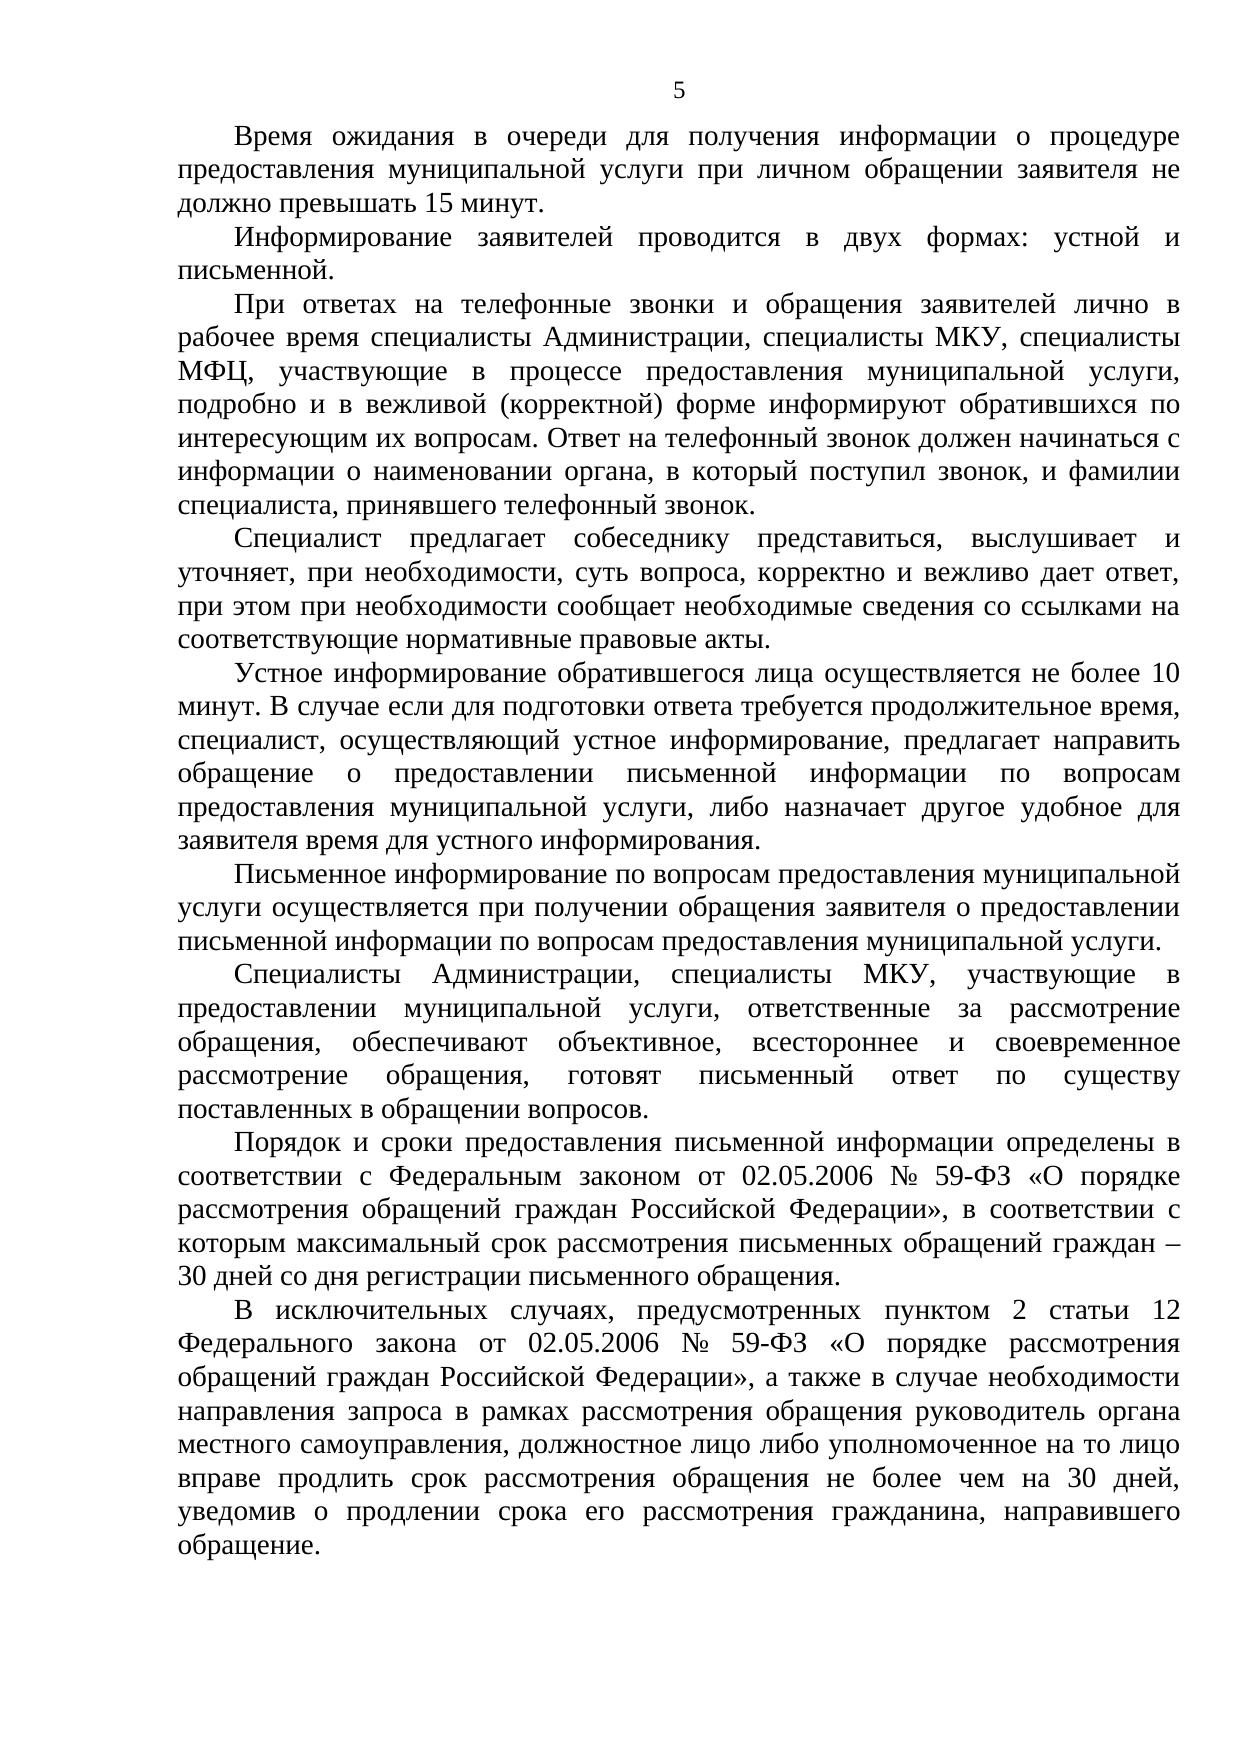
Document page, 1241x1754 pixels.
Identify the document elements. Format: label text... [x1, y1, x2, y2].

text Устное информирование обратившегося лица осуществляется не более 10 минут. В случае если для подготовки ответа требуется продолжительное время, специалист, осуществляющий устное информирование, предлагает направить обращение о предоставлении письменной информации по вопросам предоставления муниципальной услуги, либо назначает другое удобное для заявителя время для устного информирования. [177, 655, 1181, 856]
text Порядок и сроки предоставления письменной информации определены в соответствии с Федеральным законом от 02.05.2006 № 59-ФЗ «О порядке рассмотрения обращений граждан Российской Федерации», в соответствии с которым максимальный срок рассмотрения письменных обращений граждан – 30 дней со дня регистрации письменного обращения. [177, 1124, 1181, 1292]
text Время ожидания в очереди для получения информации о процедуре предоставления муниципальной услуги при личном обращении заявителя не должно превышать 15 минут. [177, 118, 1181, 219]
text В исключительных случаях, предусмотренных пунктом 2 статьи 12 Федерального закона от 02.05.2006 № 59-ФЗ «О порядке рассмотрения обращений граждан Российской Федерации», а также в случае необходимости направления запроса в рамках рассмотрения обращения руководитель органа местного самоуправления, должностное лицо либо уполномоченное на то лицо вправе продлить срок рассмотрения обращения не более чем на 30 дней, уведомив о продлении срока его рассмотрения гражданина, направившего обращение. [177, 1292, 1181, 1560]
text Письменное информирование по вопросам предоставления муниципальной услуги осуществляется при получении обращения заявителя о предоставлении письменной информации по вопросам предоставления муниципальной услуги. [177, 856, 1181, 957]
text Специалисты Администрации, специалисты МКУ, участвующие в предоставлении муниципальной услуги, ответственные за рассмотрение обращения, обеспечивают объективное, всестороннее и своевременное рассмотрение обращения, готовят письменный ответ по существу поставленных в обращении вопросов. [177, 957, 1181, 1124]
text Информирование заявителей проводится в двух формах: устной и письменной. [177, 219, 1181, 286]
text Специалист предлагает собеседнику представиться, выслушивает и уточняет, при необходимости, суть вопроса, корректно и вежливо дает ответ, при этом при необходимости сообщает необходимые сведения со ссылками на соответствующие нормативные правовые акты. [177, 521, 1181, 655]
text При ответах на телефонные звонки и обращения заявителей лично в рабочее время специалисты Администрации, специалисты МКУ, специалисты МФЦ, участвующие в процессе предоставления муниципальной услуги, подробно и в вежливой (корректной) форме информируют обратившихся по интересующим их вопросам. Ответ на телефонный звонок должен начинаться с информации о наименовании органа, в который поступил звонок, и фамилии специалиста, принявшего телефонный звонок. [177, 286, 1181, 521]
